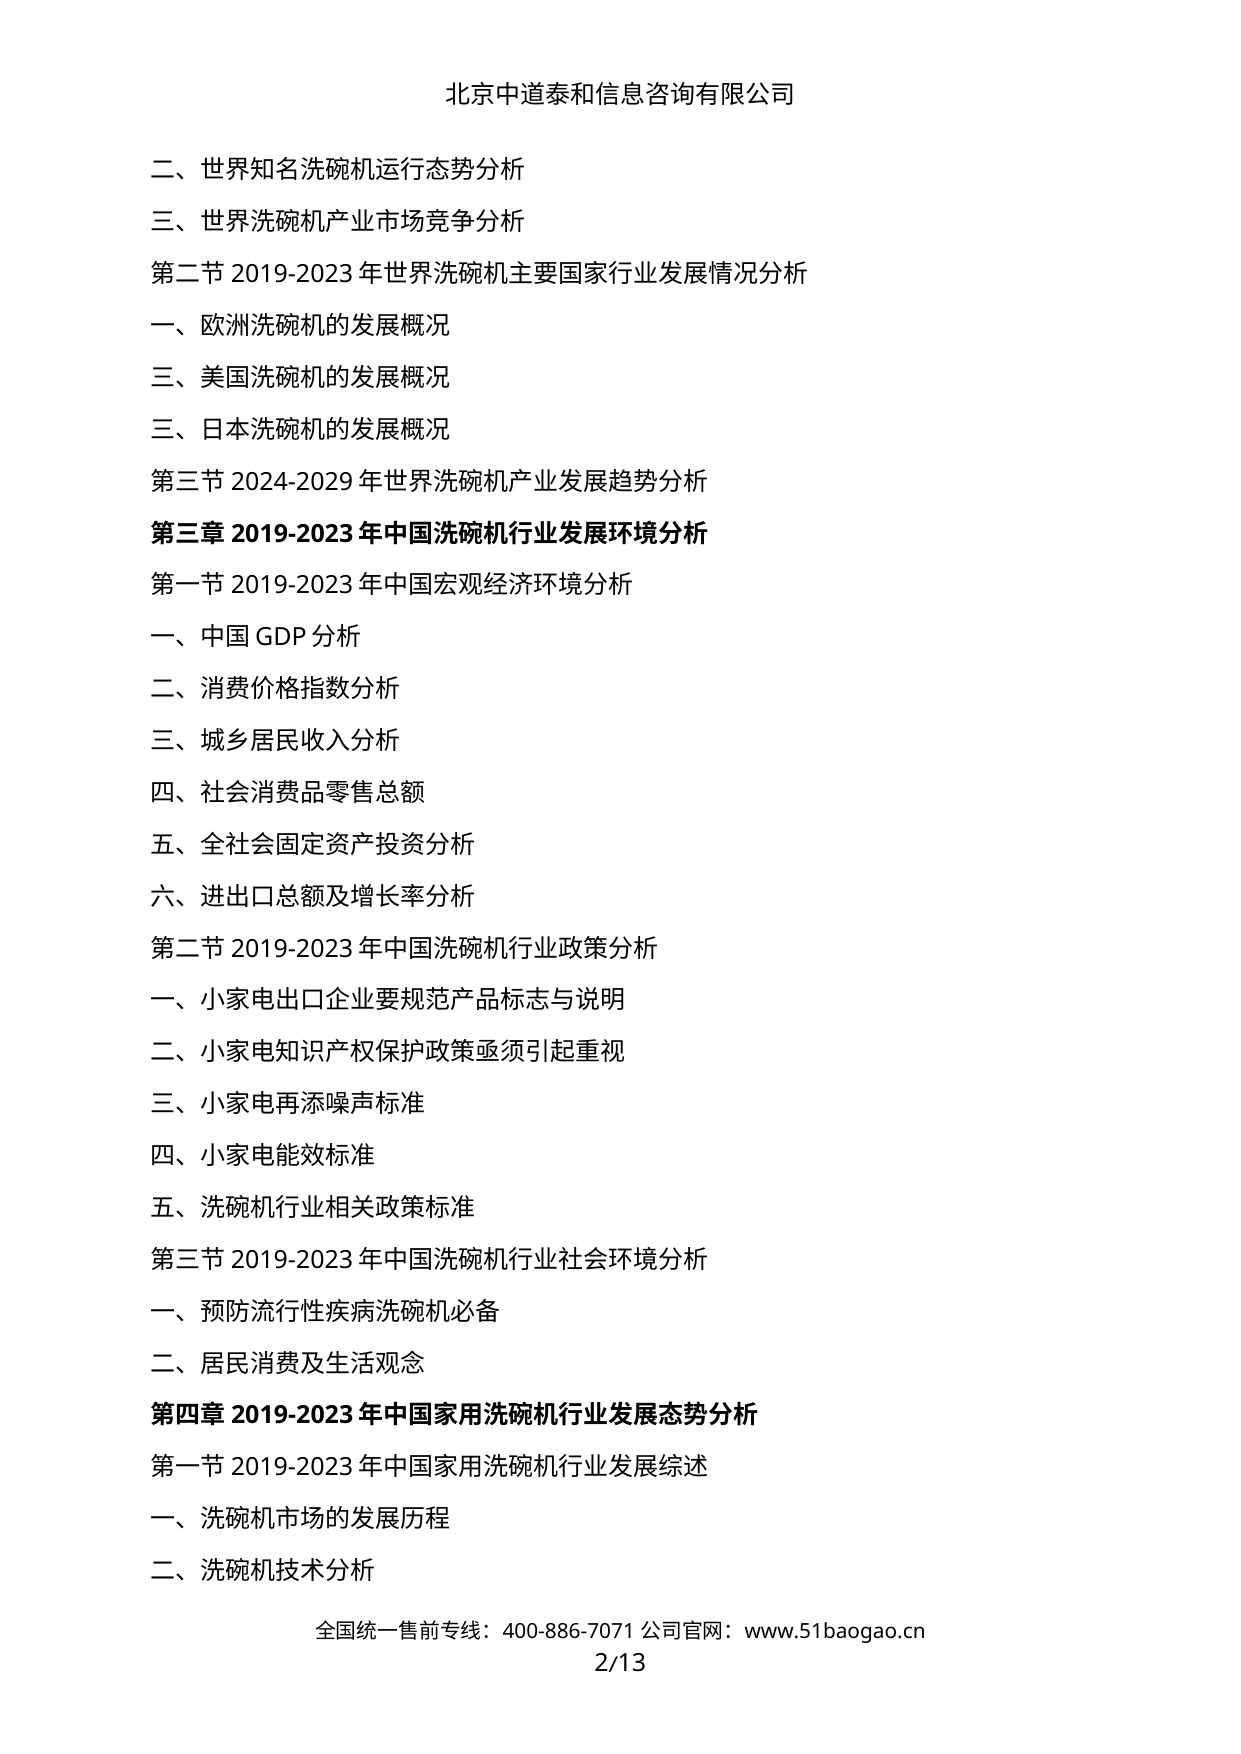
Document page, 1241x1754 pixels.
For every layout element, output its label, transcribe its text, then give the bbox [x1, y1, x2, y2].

text 二、世界知名洗碗机运行态势分析 [150, 150, 1090, 186]
text 第二节 2019-2023年世界洗碗机主要国家行业发展情况分析 [150, 254, 1090, 290]
text 四、社会消费品零售总额 [150, 772, 1090, 809]
text 三、日本洗碗机的发展概况 [150, 409, 1090, 446]
text 二、消费价格指数分析 [150, 669, 1090, 705]
text 二、居民消费及生活观念 [150, 1343, 1090, 1379]
text 六、进出口总额及增长率分析 [150, 876, 1090, 912]
text 第四章 2019-2023年中国家用洗碗机行业发展态势分析 [150, 1395, 1090, 1431]
text 第二节 2019-2023年中国洗碗机行业政策分析 [150, 928, 1090, 964]
text 一、中国GDP分析 [150, 617, 1090, 653]
text 三、美国洗碗机的发展概况 [150, 357, 1090, 394]
text 第三节 2019-2023年中国洗碗机行业社会环境分析 [150, 1239, 1090, 1276]
text 一、洗碗机市场的发展历程 [150, 1499, 1090, 1535]
text 三、世界洗碗机产业市场竞争分析 [150, 202, 1090, 238]
text 三、城乡居民收入分析 [150, 721, 1090, 757]
text 五、全社会固定资产投资分析 [150, 824, 1090, 861]
text 二、小家电知识产权保护政策亟须引起重视 [150, 1032, 1090, 1068]
text 一、预防流行性疾病洗碗机必备 [150, 1291, 1090, 1327]
text 第三章 2019-2023年中国洗碗机行业发展环境分析 [150, 513, 1090, 549]
text 四、小家电能效标准 [150, 1136, 1090, 1172]
text 第一节 2019-2023年中国家用洗碗机行业发展综述 [150, 1447, 1090, 1483]
text 五、洗碗机行业相关政策标准 [150, 1187, 1090, 1224]
text 一、小家电出口企业要规范产品标志与说明 [150, 980, 1090, 1016]
text 三、小家电再添噪声标准 [150, 1084, 1090, 1120]
text 第三节 2024-2029年世界洗碗机产业发展趋势分析 [150, 461, 1090, 497]
text 一、欧洲洗碗机的发展概况 [150, 306, 1090, 342]
text 二、洗碗机技术分析 [150, 1551, 1090, 1587]
text 第一节 2019-2023年中国宏观经济环境分析 [150, 565, 1090, 601]
